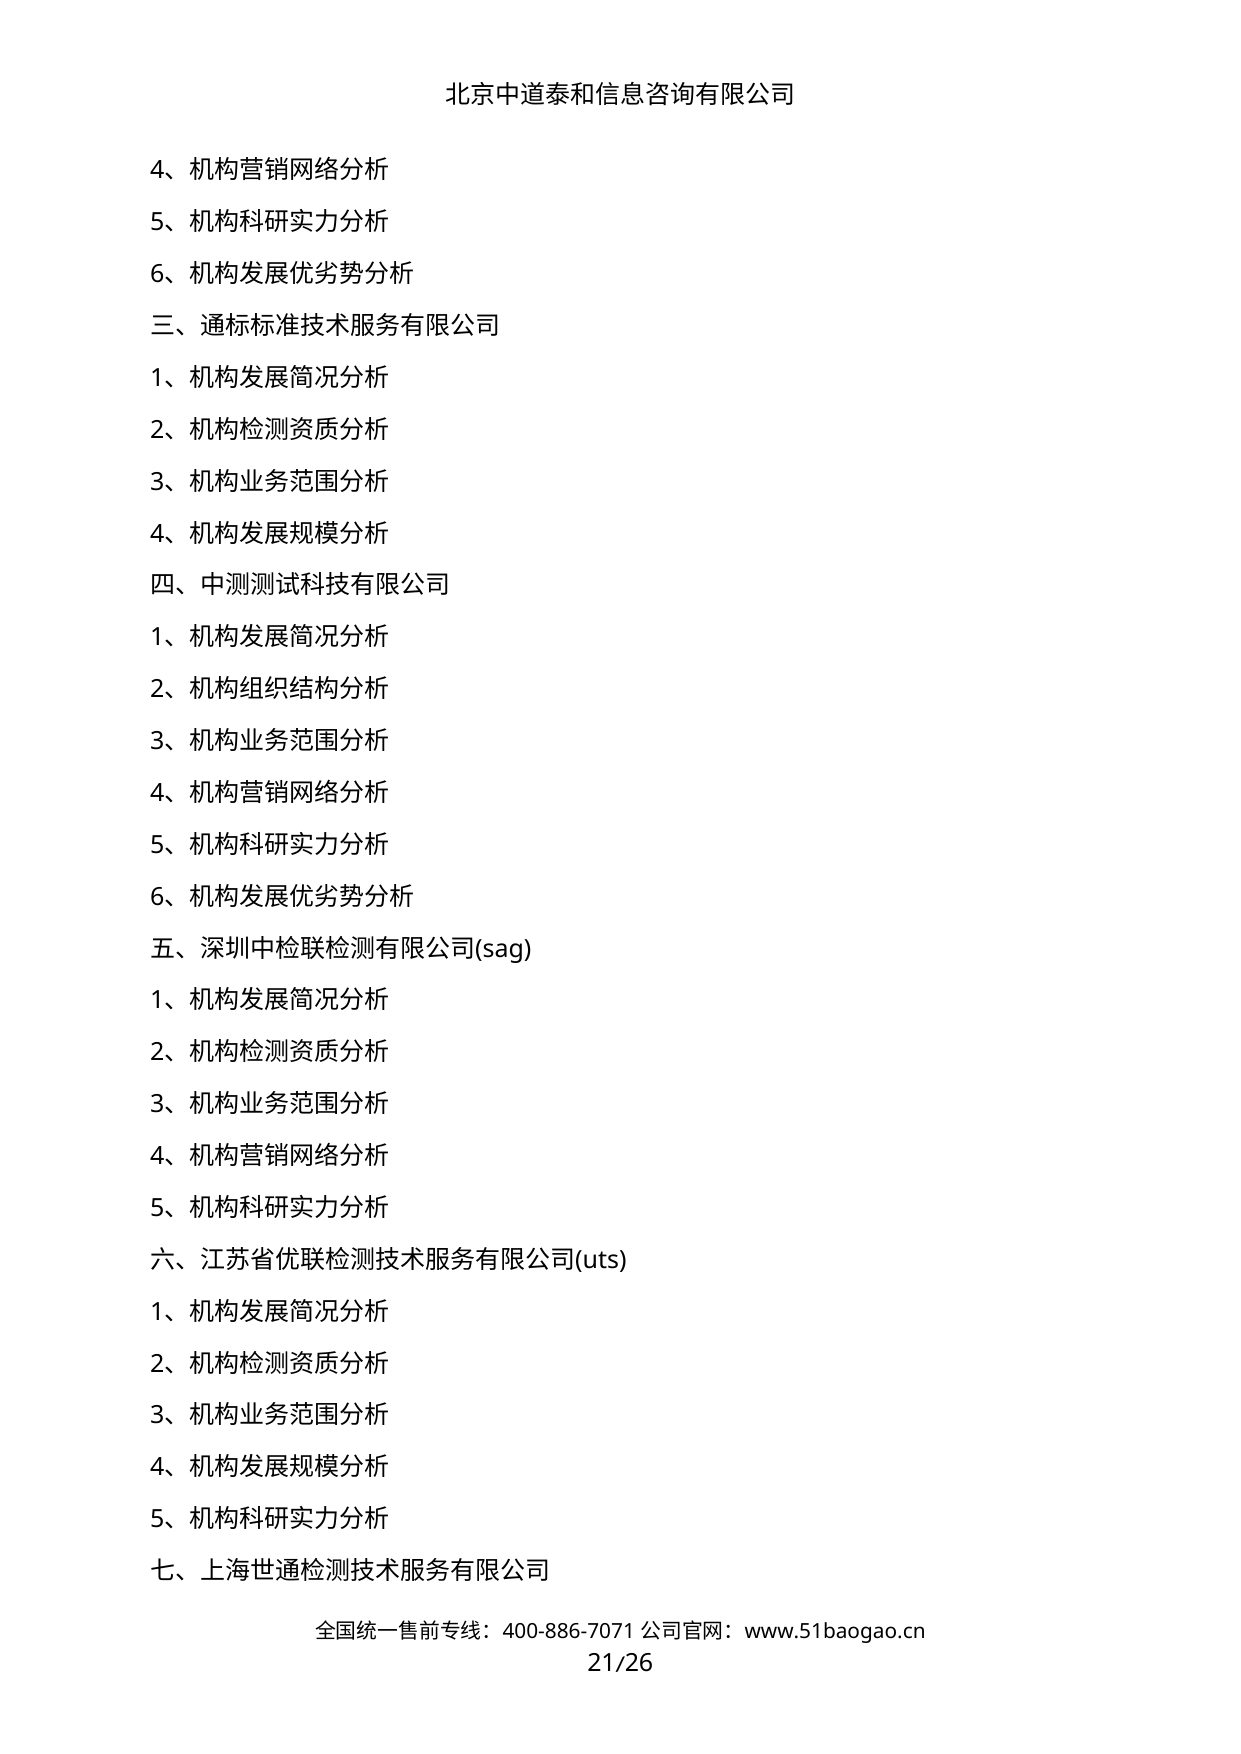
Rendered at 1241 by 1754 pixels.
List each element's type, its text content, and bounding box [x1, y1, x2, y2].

text 3、机构业务范围分析 [150, 1395, 1090, 1431]
text 1、机构发展简况分析 [150, 357, 1090, 394]
text 6、机构发展优劣势分析 [150, 876, 1090, 912]
text 五、深圳中检联检测有限公司(sag) [150, 928, 1090, 964]
text 6、机构发展优劣势分析 [150, 254, 1090, 290]
text 4、机构发展规模分析 [150, 513, 1090, 549]
text 5、机构科研实力分析 [150, 1187, 1090, 1224]
text 5、机构科研实力分析 [150, 202, 1090, 238]
text 5、机构科研实力分析 [150, 1499, 1090, 1535]
text 2、机构检测资质分析 [150, 1032, 1090, 1068]
text 1、机构发展简况分析 [150, 1291, 1090, 1327]
text 三、通标标准技术服务有限公司 [150, 306, 1090, 342]
text 3、机构业务范围分析 [150, 1084, 1090, 1120]
text 四、中测测试科技有限公司 [150, 565, 1090, 601]
text 4、机构发展规模分析 [150, 1447, 1090, 1483]
text 2、机构检测资质分析 [150, 1343, 1090, 1379]
text 3、机构业务范围分析 [150, 721, 1090, 757]
text 2、机构组织结构分析 [150, 669, 1090, 705]
text 5、机构科研实力分析 [150, 824, 1090, 861]
text 2、机构检测资质分析 [150, 409, 1090, 446]
text 1、机构发展简况分析 [150, 617, 1090, 653]
text 3、机构业务范围分析 [150, 461, 1090, 497]
text 4、机构营销网络分析 [150, 772, 1090, 809]
text 4、机构营销网络分析 [150, 150, 1090, 186]
text 七、上海世通检测技术服务有限公司 [150, 1551, 1090, 1587]
text 六、江苏省优联检测技术服务有限公司(uts) [150, 1239, 1090, 1276]
text 4、机构营销网络分析 [150, 1136, 1090, 1172]
text 1、机构发展简况分析 [150, 980, 1090, 1016]
